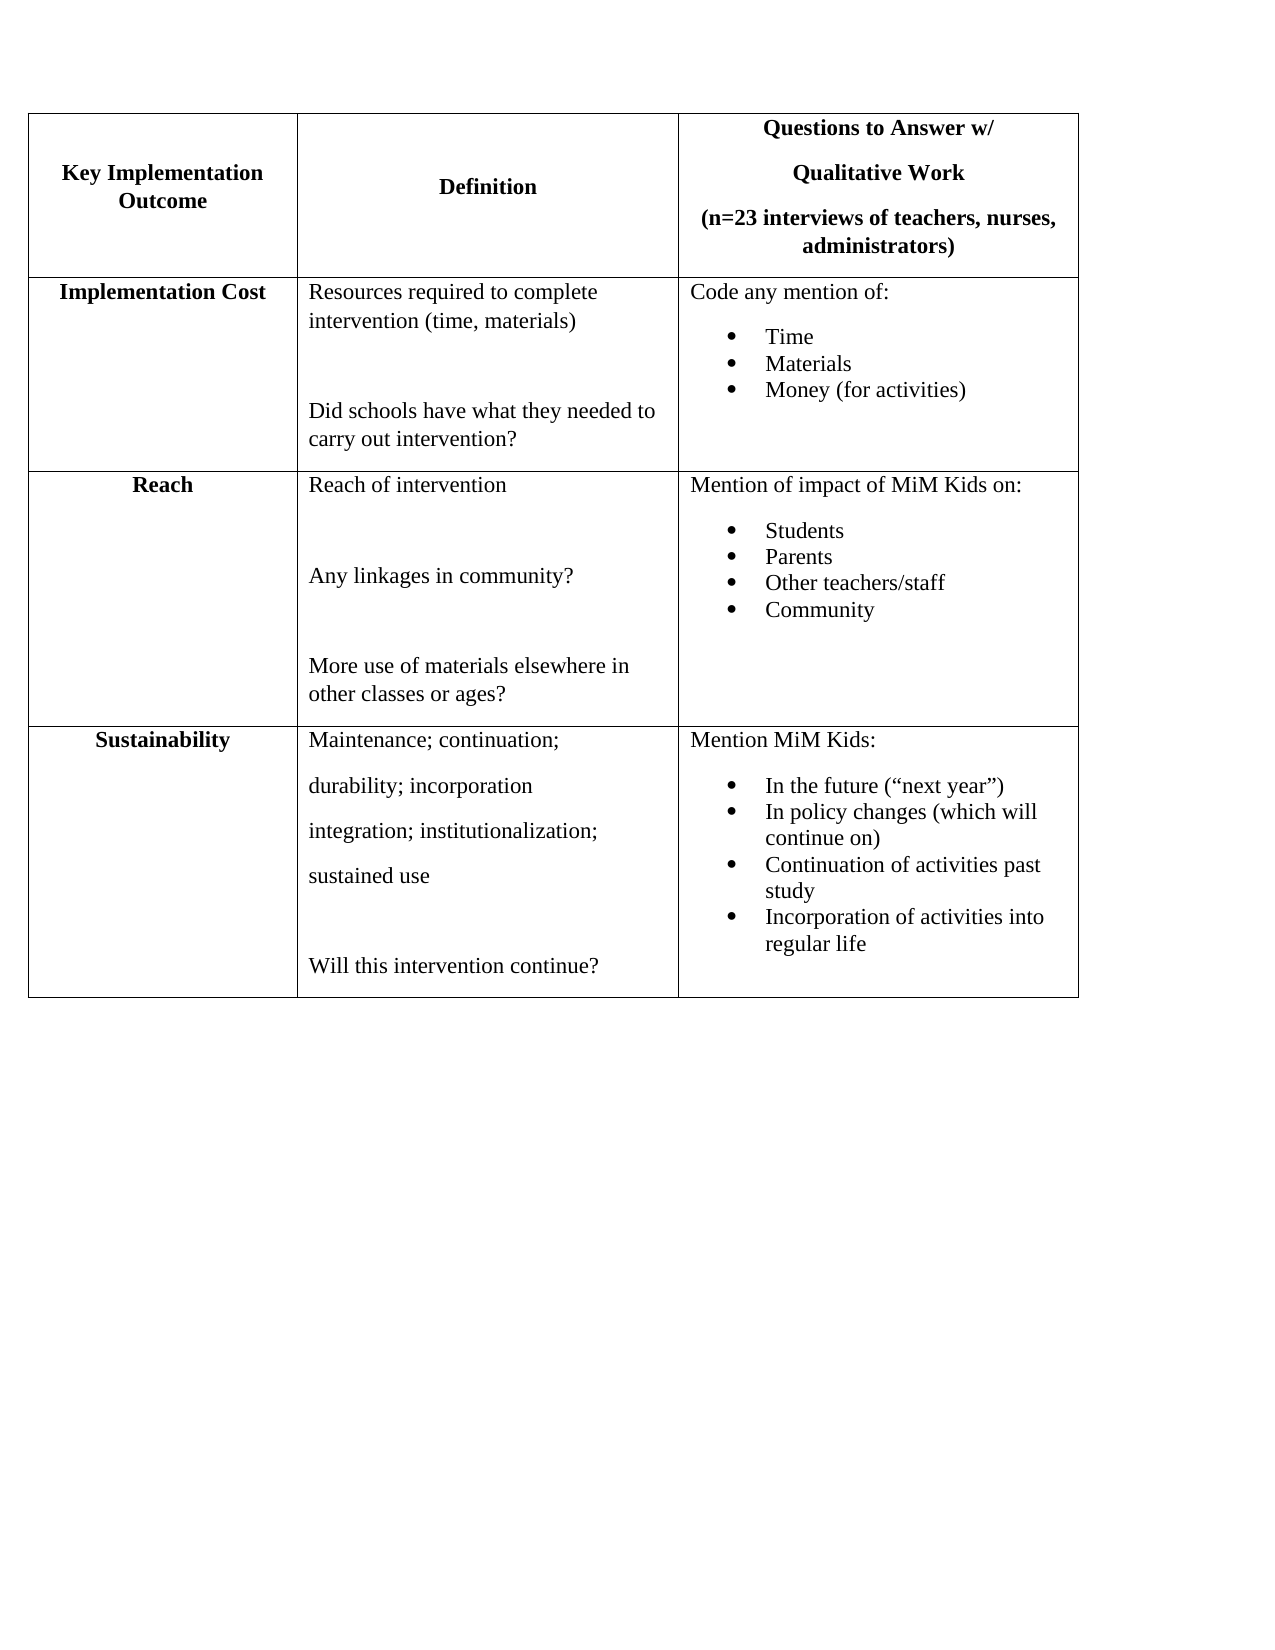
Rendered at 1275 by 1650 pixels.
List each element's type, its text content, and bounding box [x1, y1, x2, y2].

table_cell Mention MiM Kids: In the future (“next year”) In policy changes (which will continue on) Continuation of activities past study Incorporation of activities into regular life [679, 727, 1078, 997]
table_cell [298, 278, 678, 471]
table_cell Sustainability [29, 727, 297, 997]
table_cell Reach of intervention Any linkages in community? More use of materials elsewhere in other classes or ages? [298, 472, 678, 726]
table_cell Mention of impact of MiM Kids on: Students Parents Other teachers/staff Community [679, 472, 1078, 726]
table_header Questions to Answer w/ Qualitative Work (n=23 interviews of teachers, nurses, administrators) [679, 114, 1078, 277]
table_cell Maintenance; continuation; durability; incorporation integration; institutionalization; sustained use Will this intervention continue? [298, 727, 678, 997]
table_cell Implementation Cost [29, 278, 297, 471]
table_cell Reach [29, 472, 297, 726]
table_header Key Implementation Outcome [29, 114, 297, 277]
table_header Definition [298, 114, 678, 277]
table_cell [679, 278, 1078, 471]
